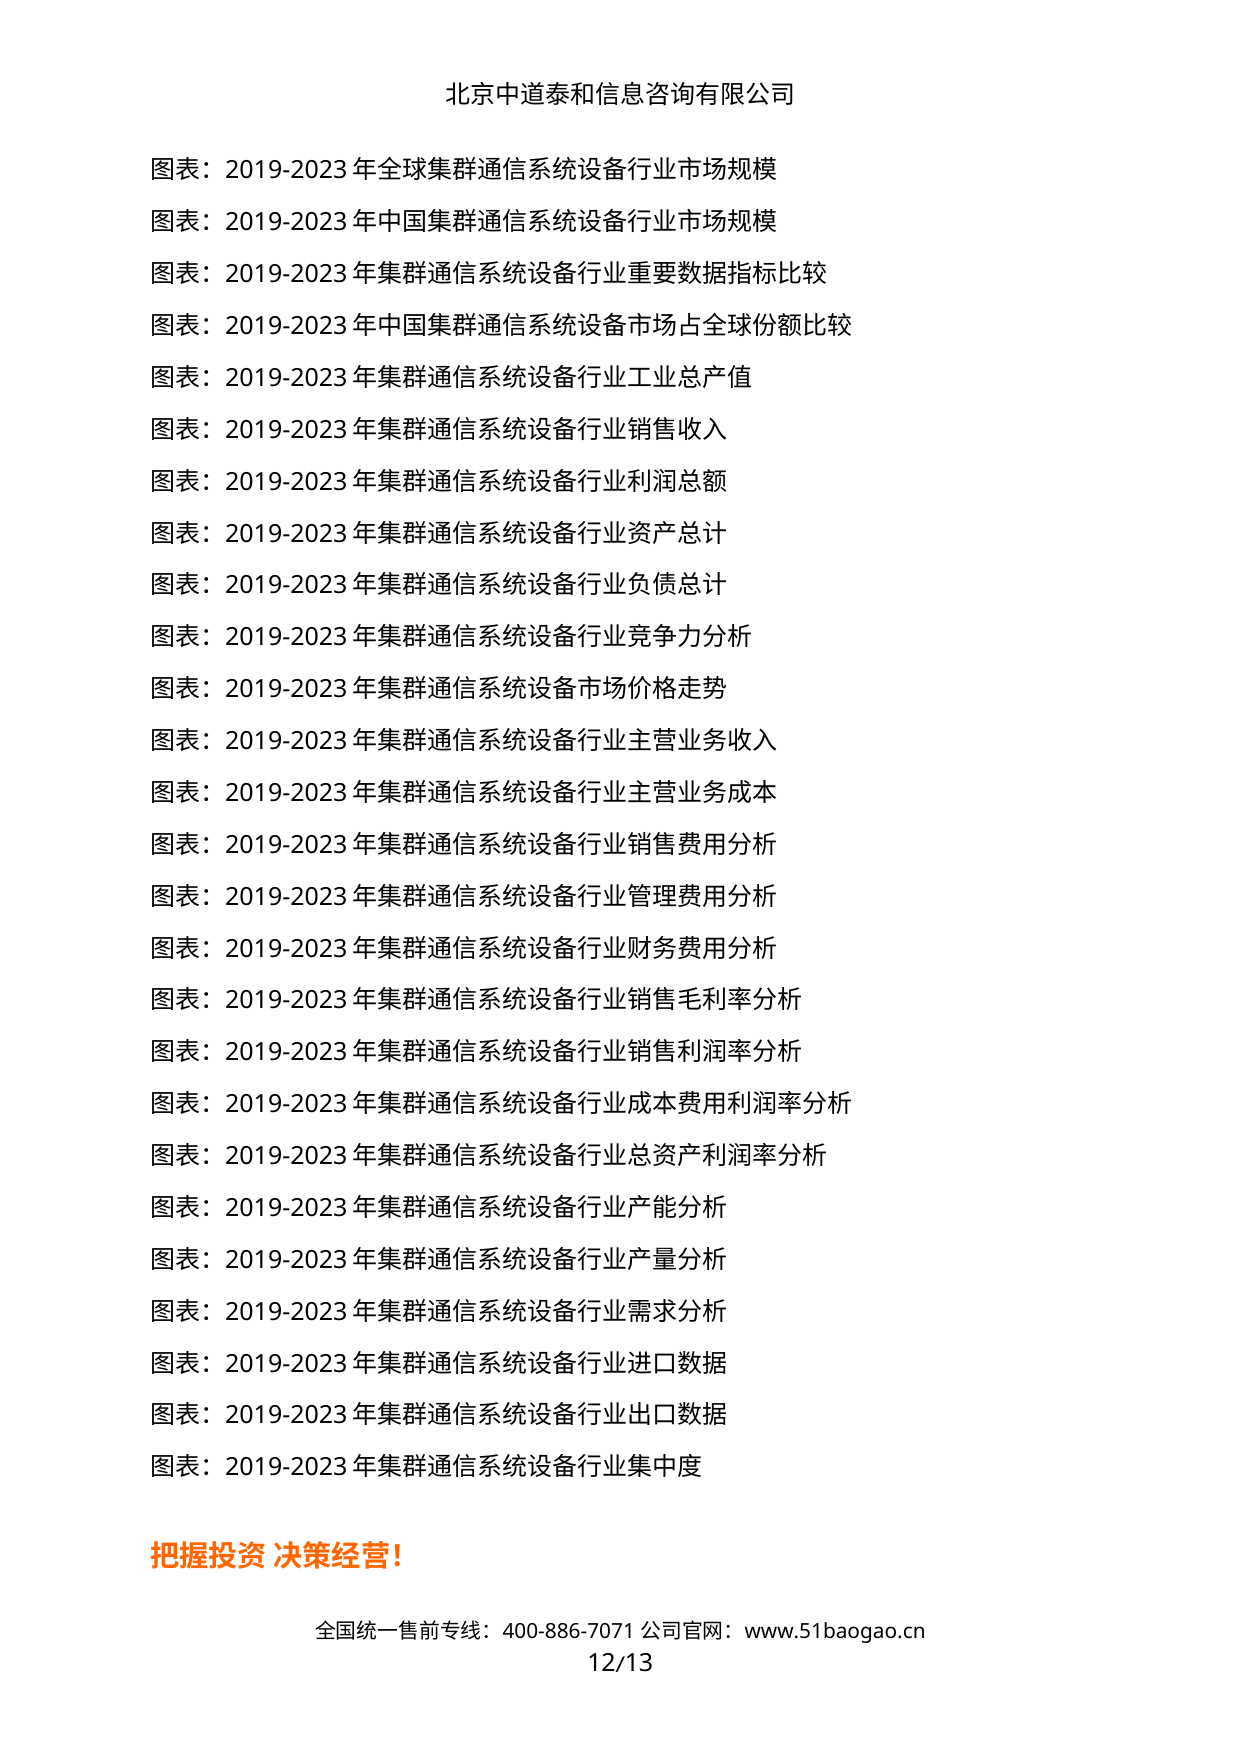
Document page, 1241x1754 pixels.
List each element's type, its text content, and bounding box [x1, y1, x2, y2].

text 图表：2019-2023年集群通信系统设备市场价格走势 [150, 669, 1090, 705]
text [150, 1499, 1090, 1575]
text 图表：2019-2023年集群通信系统设备行业利润总额 [150, 461, 1090, 497]
text 图表：2019-2023年中国集群通信系统设备市场占全球份额比较 [150, 306, 1090, 342]
text 图表：2019-2023年集群通信系统设备行业进口数据 [150, 1343, 1090, 1379]
text 图表：2019-2023年集群通信系统设备行业资产总计 [150, 513, 1090, 549]
text 图表：2019-2023年集群通信系统设备行业竞争力分析 [150, 617, 1090, 653]
text 图表：2019-2023年集群通信系统设备行业工业总产值 [150, 357, 1090, 394]
text 图表：2019-2023年全球集群通信系统设备行业市场规模 [150, 150, 1090, 186]
text 图表：2019-2023年集群通信系统设备行业成本费用利润率分析 [150, 1084, 1090, 1120]
text 图表：2019-2023年集群通信系统设备行业总资产利润率分析 [150, 1136, 1090, 1172]
text 图表：2019-2023年集群通信系统设备行业负债总计 [150, 565, 1090, 601]
text 图表：2019-2023年集群通信系统设备行业财务费用分析 [150, 928, 1090, 964]
text 图表：2019-2023年集群通信系统设备行业重要数据指标比较 [150, 254, 1090, 290]
text 图表：2019-2023年集群通信系统设备行业集中度 [150, 1447, 1090, 1483]
text 图表：2019-2023年集群通信系统设备行业主营业务收入 [150, 721, 1090, 757]
text 图表：2019-2023年集群通信系统设备行业管理费用分析 [150, 876, 1090, 912]
text 图表：2019-2023年集群通信系统设备行业产能分析 [150, 1187, 1090, 1224]
text 图表：2019-2023年集群通信系统设备行业销售收入 [150, 409, 1090, 446]
text 图表：2019-2023年集群通信系统设备行业出口数据 [150, 1395, 1090, 1431]
text 图表：2019-2023年集群通信系统设备行业销售毛利率分析 [150, 980, 1090, 1016]
text 图表：2019-2023年集群通信系统设备行业主营业务成本 [150, 772, 1090, 809]
text 图表：2019-2023年集群通信系统设备行业销售利润率分析 [150, 1032, 1090, 1068]
text 图表：2019-2023年集群通信系统设备行业需求分析 [150, 1291, 1090, 1327]
text 图表：2019-2023年中国集群通信系统设备行业市场规模 [150, 202, 1090, 238]
text 图表：2019-2023年集群通信系统设备行业产量分析 [150, 1239, 1090, 1276]
text 图表：2019-2023年集群通信系统设备行业销售费用分析 [150, 824, 1090, 861]
